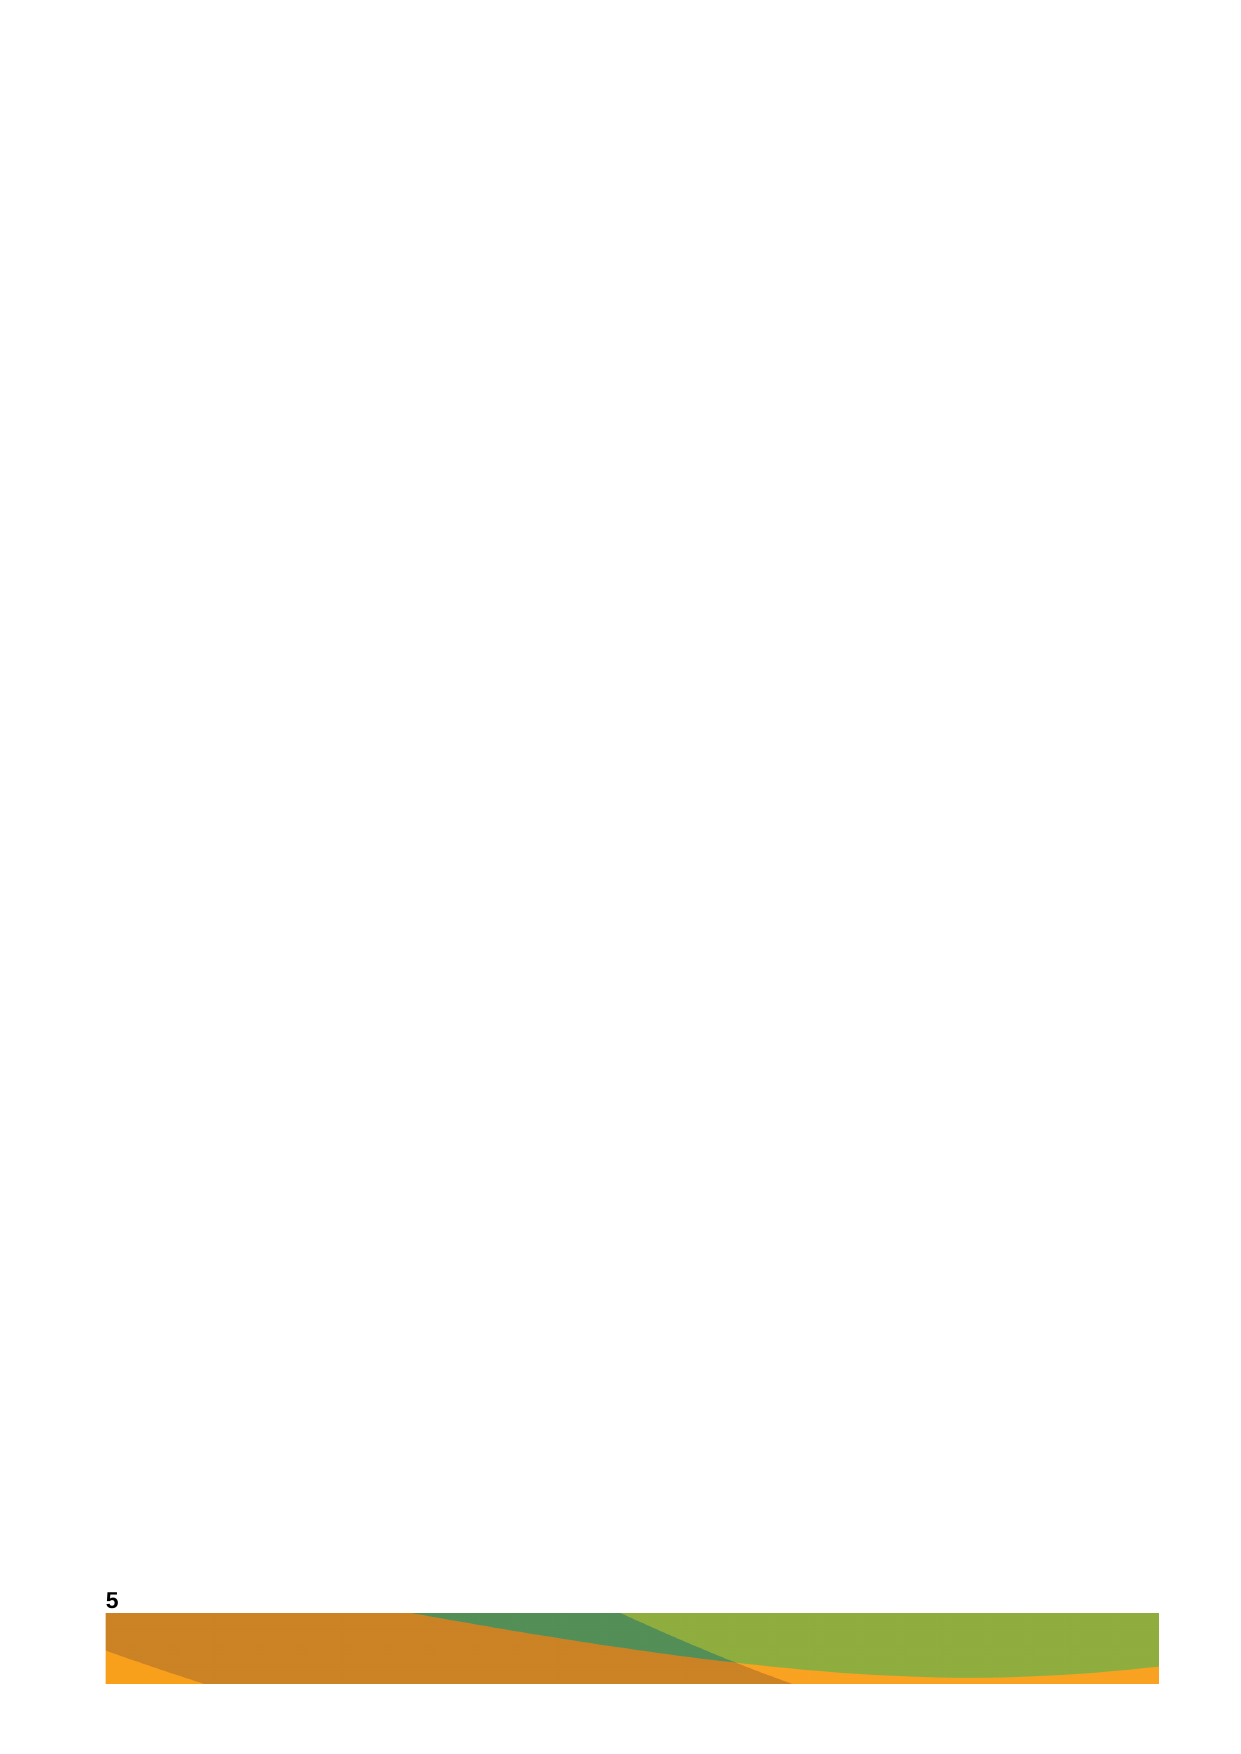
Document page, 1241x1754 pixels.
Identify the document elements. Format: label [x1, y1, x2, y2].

picture [105, 1613, 1159, 1684]
